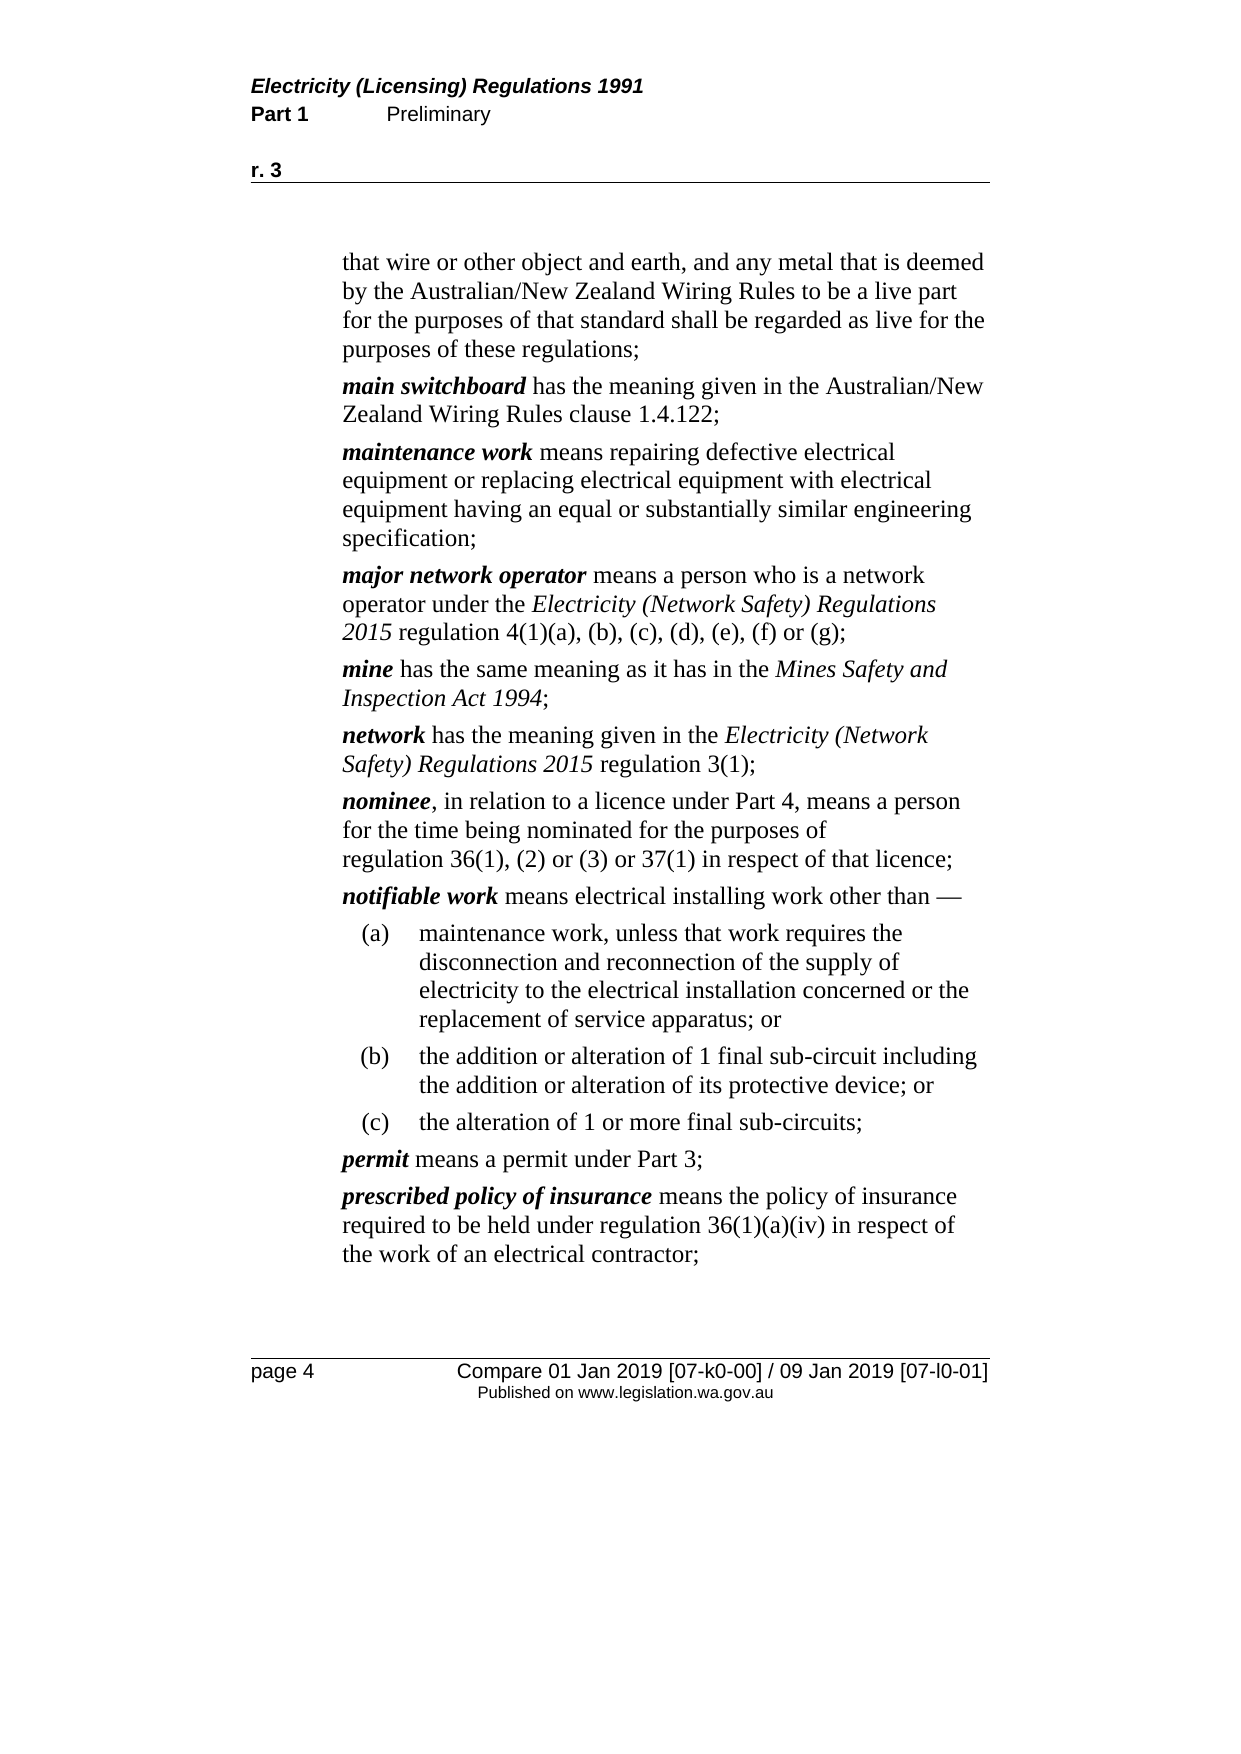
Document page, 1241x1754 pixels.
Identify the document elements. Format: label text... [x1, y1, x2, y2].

text main switchboard has the meaning given in the Australian/New Zealand Wiring Rules clause 1.4.122; [251, 371, 990, 428]
text permit means a permit under Part 3; [251, 1144, 990, 1173]
text notifiable work means electrical installing work other than — [251, 881, 990, 909]
text prescribed policy of insurance means the policy of insurance required to be held under regulation 36(1)(a)(iv) in respect of the work of an electrical contractor; [251, 1181, 990, 1267]
text (b) the addition or alteration of 1 final sub-circuit including the addition or alteration of its protective device; or [251, 1041, 990, 1099]
text major network operator means a person who is a network operator under the Electricity (Network Safety) Regulations 2015 regulation 4(1)(a), (b), (c), (d), (e), (f) or (g); [251, 560, 990, 646]
text maintenance work means repairing defective electrical equipment or replacing electrical equipment with electrical equipment having an equal or substantially similar engineering specification; [251, 437, 990, 552]
text network has the meaning given in the Electricity (Network Safety) Regulations 2015 regulation 3(1); [251, 720, 990, 778]
text (a) maintenance work, unless that work requires the disconnection and reconnection of the supply of electricity to the electrical installation concerned or the replacement of service apparatus; or [251, 918, 990, 1033]
text nominee, in relation to a licence under Part 4, means a person for the time being nominated for the purposes of regulation 36(1), (2) or (3) or 37(1) in respect of that licence; [251, 786, 990, 872]
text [251, 247, 990, 362]
text mine has the same meaning as it has in the Mines Safety and Inspection Act 1994; [251, 654, 990, 712]
text (c) the alteration of 1 or more final sub-circuits; [251, 1107, 990, 1136]
